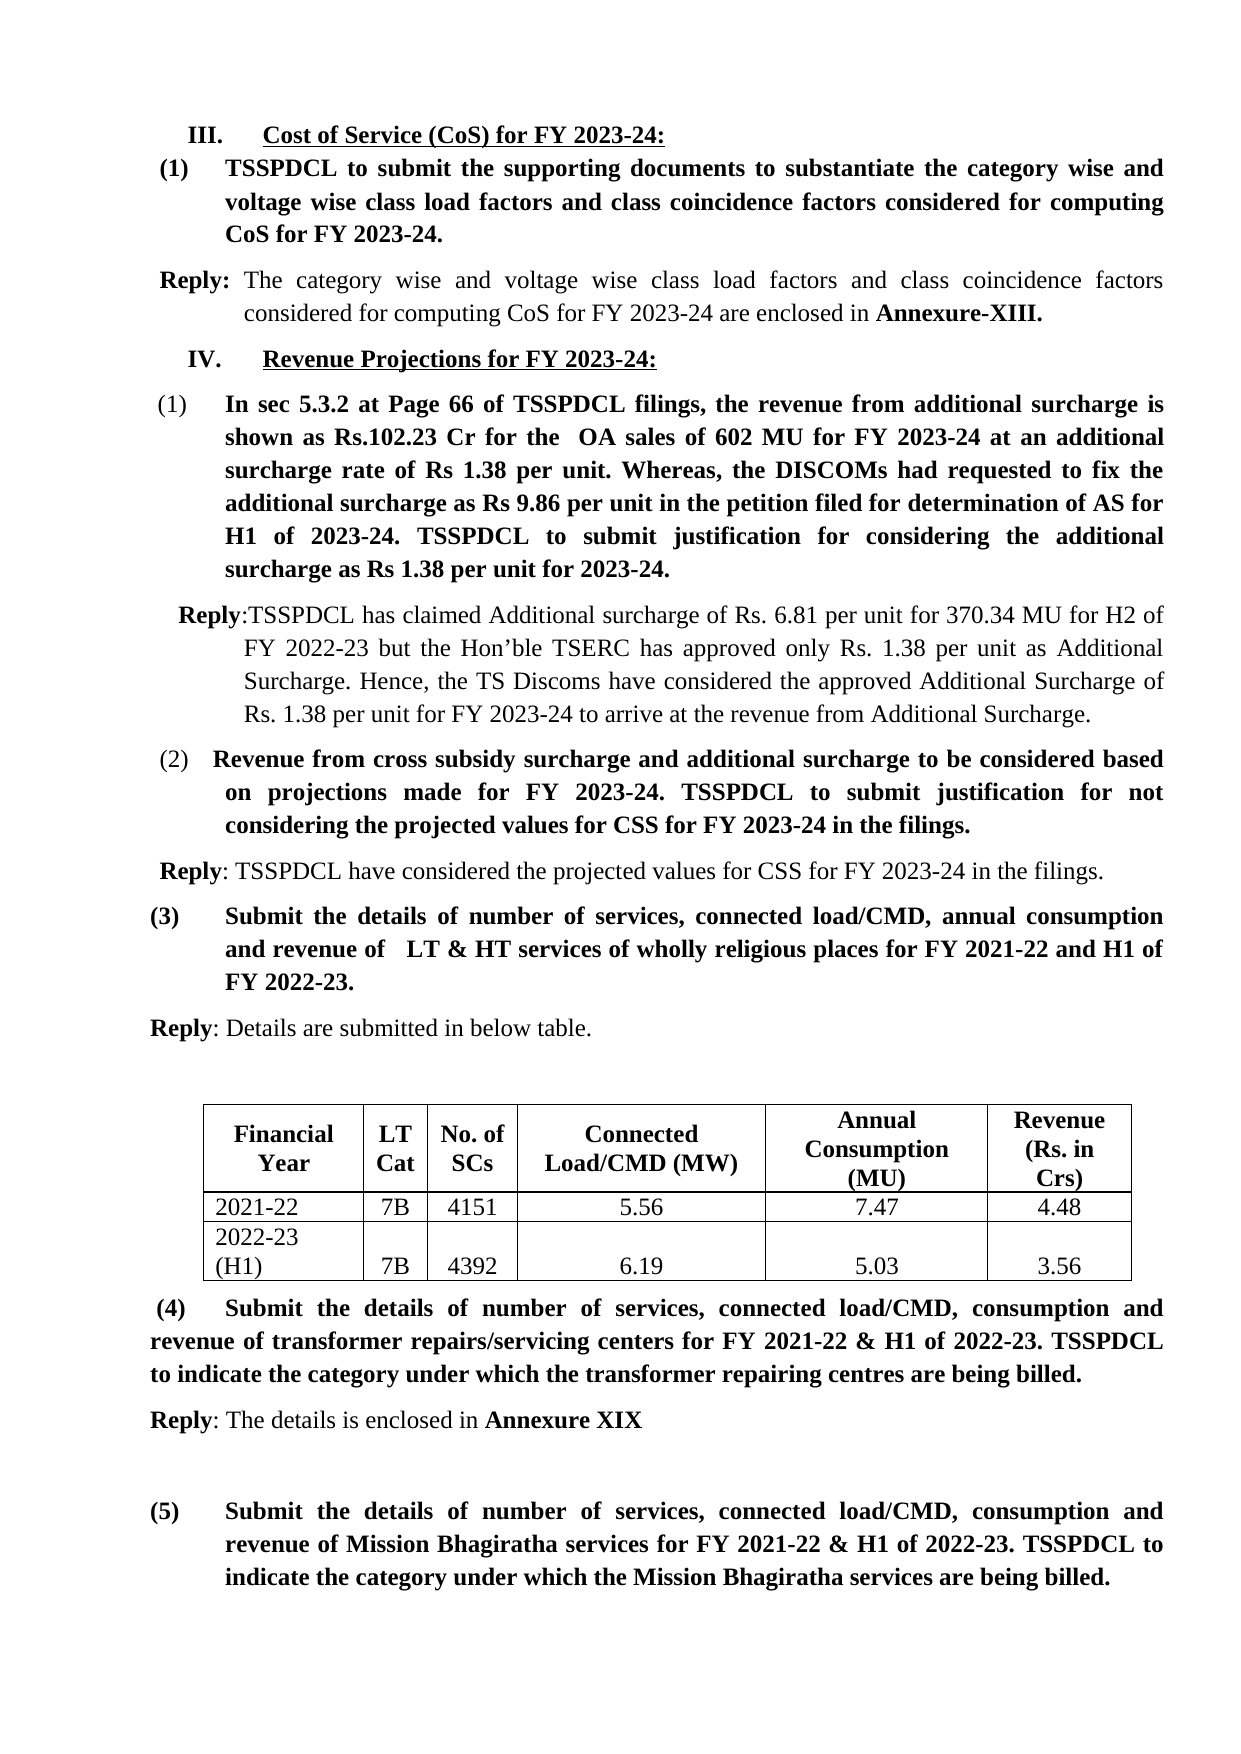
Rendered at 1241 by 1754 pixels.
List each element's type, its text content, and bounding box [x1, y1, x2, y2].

table_cell 2021-22 [204, 1193, 363, 1221]
table_cell 6.19 [518, 1222, 765, 1280]
text Reply: The category wise and voltage wise class load factors and class coincidence factors considered for computing CoS for FY 2023-24 are enclosed in Annexure-XIII. [159, 265, 1165, 327]
table_cell 5.03 [766, 1222, 987, 1280]
table_header LT Cat [364, 1105, 427, 1191]
text (3) Submit the details of number of services, connected load/CMD, annual consumption and revenue of LT & HT services of wholly religious places for FY 2021-22 and H1 of FY 2022-23. [150, 901, 1165, 996]
table_header Revenue (Rs. in Crs) [988, 1105, 1131, 1191]
table_cell 4.48 [988, 1193, 1131, 1221]
table_header Annual Consumption (MU) [766, 1105, 987, 1191]
text Reply:TSSPDCL has claimed Additional surcharge of Rs. 6.81 per unit for 370.34 MU for H2 of FY 2022-23 but the Hon’ble TSERC has approved only Rs. 1.38 per unit as Additional Surcharge. Hence, the TS Discoms have considered the approved Additional Surcharge of Rs. 1.38 per unit for FY 2023-24 to arrive at the revenue from Additional Surcharge. [150, 600, 1165, 728]
list Cost of Service (CoS) for FY 2023-24: [187, 121, 1165, 149]
table_cell 4392 [428, 1222, 517, 1280]
table_cell 7.47 [766, 1193, 987, 1221]
table_cell 7B [364, 1222, 427, 1280]
table_cell 5.56 [518, 1193, 765, 1221]
table_header Financial Year [204, 1105, 363, 1191]
list Revenue Projections for FY 2023-24: [187, 344, 1165, 372]
text (1) In sec 5.3.2 at Page 66 of TSSPDCL filings, the revenue from additional surcharge is shown as Rs.102.23 Cr for the OA sales of 602 MU for FY 2023-24 at an additional surcharge rate of Rs 1.38 per unit. Whereas, the DISCOMs had requested to fix the additional surcharge as Rs 9.86 per unit in the petition filed for determination of AS for H1 of 2023-24. TSSPDCL to submit justification for considering the additional surcharge as Rs 1.38 per unit for 2023-24. [157, 389, 1165, 583]
text Reply: The details is enclosed in Annexure XIX [150, 1405, 1165, 1433]
table_cell 4151 [428, 1193, 517, 1221]
text (2) Revenue from cross subsidy surcharge and additional surcharge to be considered based on projections made for FY 2023-24. TSSPDCL to submit justification for not considering the projected values for CSS for FY 2023-24 in the filings. [159, 744, 1165, 839]
table_cell 7B [364, 1193, 427, 1221]
table_cell 3.56 [988, 1222, 1131, 1280]
text Reply: Details are submitted in below table. [150, 1013, 1165, 1042]
table_header No. of SCs [428, 1105, 517, 1191]
text (4) Submit the details of number of services, connected load/CMD, consumption and revenue of transformer repairs/servicing centers for FY 2021-22 & H1 of 2022-23. TSSPDCL to indicate the category under which the transformer repairing centres are being billed. [150, 1293, 1165, 1388]
table_cell 2022-23 (H1) [204, 1222, 363, 1280]
text (5) Submit the details of number of services, connected load/CMD, consumption and revenue of Mission Bhagiratha services for FY 2021-22 & H1 of 2022-23. TSSPDCL to indicate the category under which the Mission Bhagiratha services are being billed. [150, 1496, 1165, 1591]
list TSSPDCL to submit the supporting documents to substantiate the category wise and voltage wise class load factors and class coincidence factors considered for computing CoS for FY 2023-24. [159, 153, 1165, 248]
text Reply: TSSPDCL have considered the projected values for CSS for FY 2023-24 in the filings. [159, 856, 1165, 885]
table_header Connected Load/CMD (MW) [518, 1105, 765, 1191]
